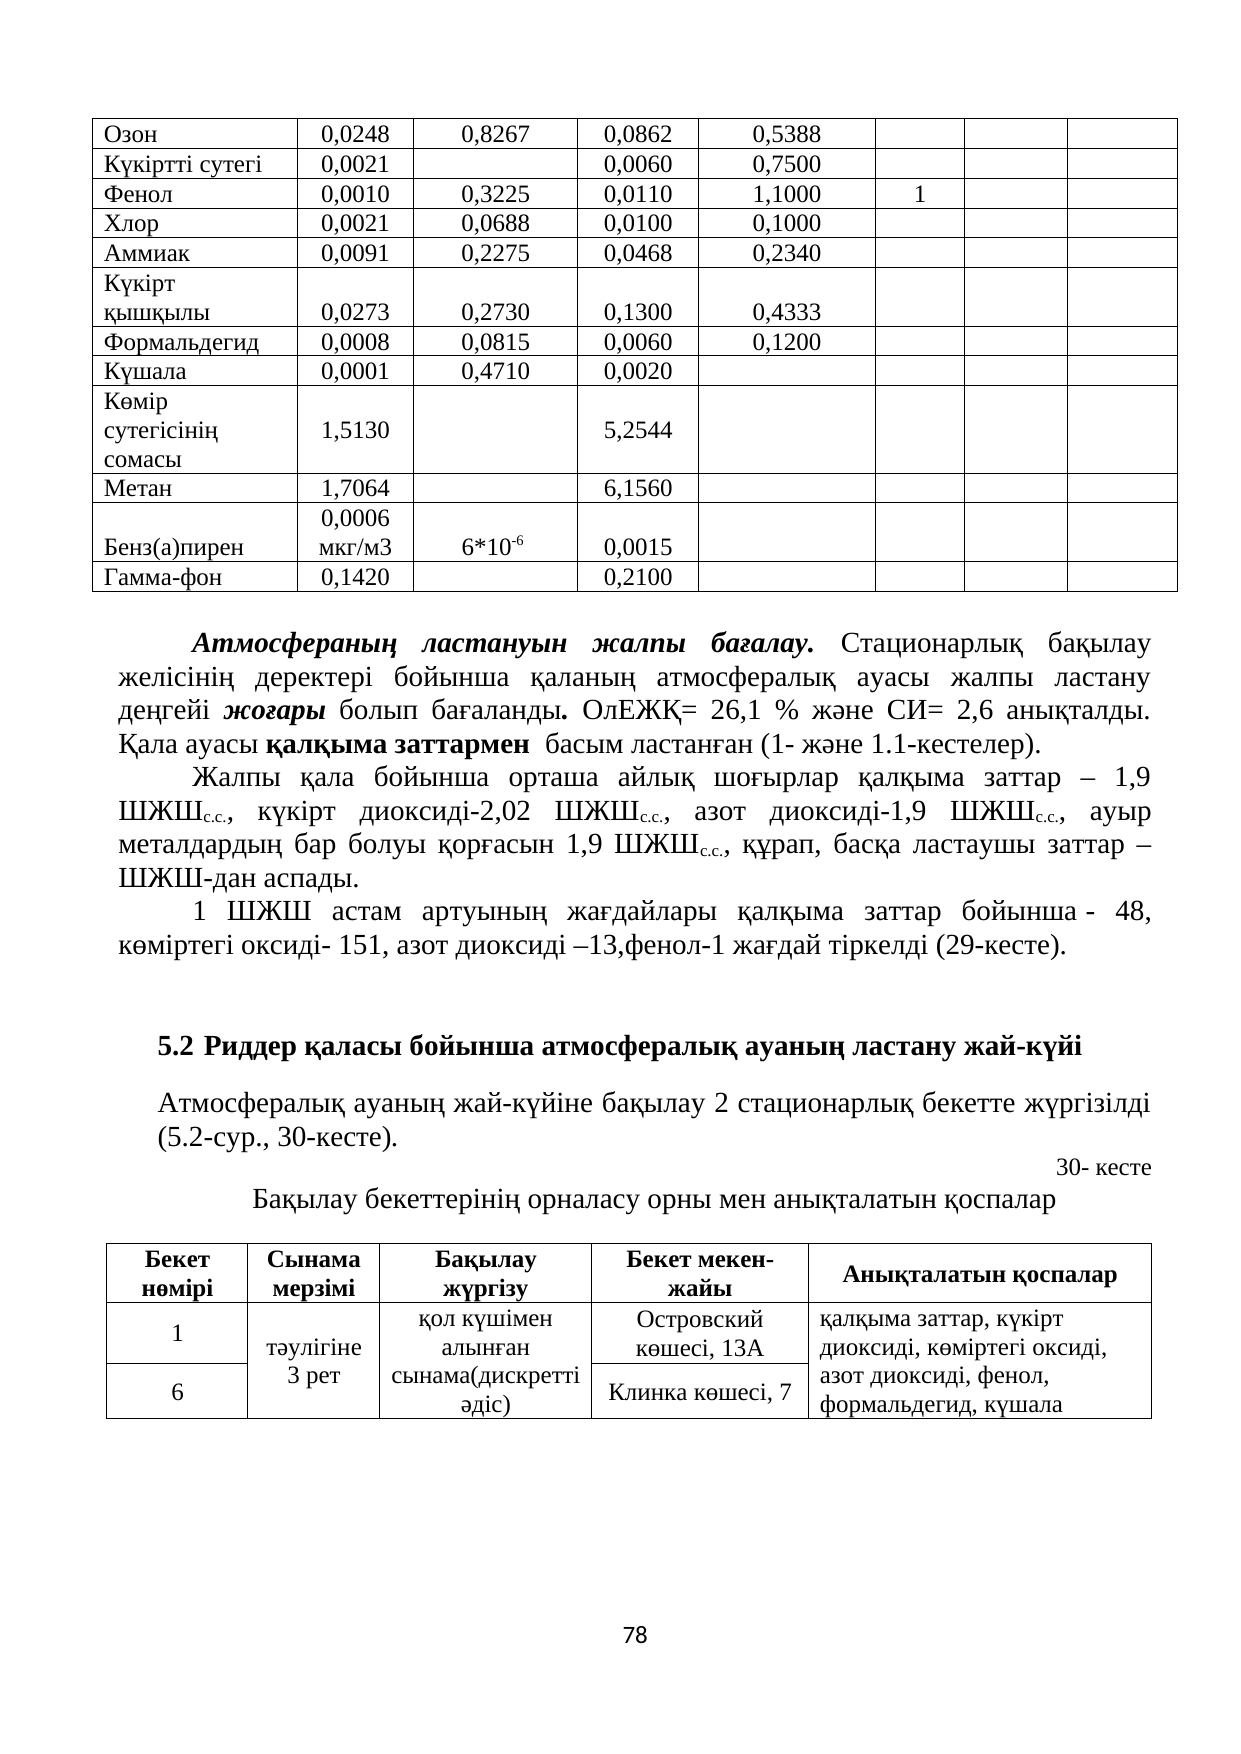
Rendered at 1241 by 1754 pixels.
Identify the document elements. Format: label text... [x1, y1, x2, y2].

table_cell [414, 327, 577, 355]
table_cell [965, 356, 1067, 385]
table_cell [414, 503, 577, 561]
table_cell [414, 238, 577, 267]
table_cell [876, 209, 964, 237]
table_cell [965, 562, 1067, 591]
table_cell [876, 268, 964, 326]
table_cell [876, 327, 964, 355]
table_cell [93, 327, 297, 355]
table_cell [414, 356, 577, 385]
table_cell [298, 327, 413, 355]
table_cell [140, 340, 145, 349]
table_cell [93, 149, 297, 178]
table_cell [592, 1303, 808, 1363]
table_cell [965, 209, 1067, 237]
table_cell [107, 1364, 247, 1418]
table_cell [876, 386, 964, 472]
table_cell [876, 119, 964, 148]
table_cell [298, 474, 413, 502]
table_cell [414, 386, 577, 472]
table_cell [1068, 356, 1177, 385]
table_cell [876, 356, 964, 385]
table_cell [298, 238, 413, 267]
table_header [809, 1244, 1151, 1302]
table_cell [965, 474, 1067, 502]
list Риддер қаласы бойынша атмосфералық ауаның ластану жай-күйі [157, 1028, 1152, 1061]
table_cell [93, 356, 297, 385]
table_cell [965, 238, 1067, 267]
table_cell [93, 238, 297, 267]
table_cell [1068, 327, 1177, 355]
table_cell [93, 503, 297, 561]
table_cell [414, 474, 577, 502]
text Жалпы қала бойынша орташа айлық шоғырлар қалқыма заттар – 1,9 ШЖШс.с., күкірт диоксиді-2,02 ШЖШс.с., азот диоксиді-1,9 ШЖШс.с., ауыр металдардың бар болуы қорғасын 1,9 ШЖШс.с., құрап, басқа ластаушы заттар – ШЖШ-дан аспады. [118, 759, 1152, 893]
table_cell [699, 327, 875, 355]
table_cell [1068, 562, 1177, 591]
text Бақылау бекеттерінің орналасу орны мен анықталатын қоспалар [157, 1181, 1152, 1214]
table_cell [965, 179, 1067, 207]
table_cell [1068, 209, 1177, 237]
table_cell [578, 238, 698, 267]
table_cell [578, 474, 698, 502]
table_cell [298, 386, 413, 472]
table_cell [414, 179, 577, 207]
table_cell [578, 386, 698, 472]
text Атмосфералық ауаның жай-күйіне бақылау 2 стационарлық бекетте жүргізілді (5.2-сур., 30-кесте). [157, 1085, 1152, 1152]
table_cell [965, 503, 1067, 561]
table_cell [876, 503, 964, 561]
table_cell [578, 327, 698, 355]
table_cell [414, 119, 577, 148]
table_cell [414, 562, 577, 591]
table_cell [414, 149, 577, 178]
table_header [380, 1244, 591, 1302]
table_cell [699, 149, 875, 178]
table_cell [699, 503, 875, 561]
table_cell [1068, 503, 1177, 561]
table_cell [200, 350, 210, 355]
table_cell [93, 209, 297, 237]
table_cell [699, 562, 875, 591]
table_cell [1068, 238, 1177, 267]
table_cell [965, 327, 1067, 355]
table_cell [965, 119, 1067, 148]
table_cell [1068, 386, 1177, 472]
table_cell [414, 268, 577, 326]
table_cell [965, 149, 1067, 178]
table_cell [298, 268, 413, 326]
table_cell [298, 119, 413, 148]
text 1 ШЖШ астам артуының жағдайлары қалқыма заттар бойынша - 48, көміртегі оксиді- 151, азот диоксиді –13,фенол-1 жағдай тіркелді (29-кесте). [118, 893, 1152, 961]
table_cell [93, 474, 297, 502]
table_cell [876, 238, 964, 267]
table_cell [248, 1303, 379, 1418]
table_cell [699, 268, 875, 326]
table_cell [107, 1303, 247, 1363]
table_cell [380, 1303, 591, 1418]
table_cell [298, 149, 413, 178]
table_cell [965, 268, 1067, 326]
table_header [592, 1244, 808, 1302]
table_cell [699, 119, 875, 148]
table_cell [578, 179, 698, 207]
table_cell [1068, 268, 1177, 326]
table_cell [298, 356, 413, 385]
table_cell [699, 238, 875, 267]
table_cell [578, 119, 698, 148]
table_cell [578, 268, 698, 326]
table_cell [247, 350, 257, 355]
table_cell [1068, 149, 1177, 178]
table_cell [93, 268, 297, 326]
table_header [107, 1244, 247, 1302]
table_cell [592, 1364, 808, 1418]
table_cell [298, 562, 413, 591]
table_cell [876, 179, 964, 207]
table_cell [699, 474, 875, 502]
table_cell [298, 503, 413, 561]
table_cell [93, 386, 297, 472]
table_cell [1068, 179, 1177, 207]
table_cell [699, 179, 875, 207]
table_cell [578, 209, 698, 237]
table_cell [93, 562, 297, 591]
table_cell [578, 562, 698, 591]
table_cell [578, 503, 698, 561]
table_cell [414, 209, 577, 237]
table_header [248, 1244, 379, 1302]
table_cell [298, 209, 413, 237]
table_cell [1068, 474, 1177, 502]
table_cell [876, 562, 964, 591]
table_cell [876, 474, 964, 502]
text Атмосфераның ластануын жалпы бағалау. Стационарлық бақылау желісінің деректері бойынша қаланың атмосфералық ауасы жалпы ластану деңгейі жоғары болып бағаланды. ОлЕЖҚ= 26,1 % және СИ= 2,6 анықталды. Қала ауасы қалқыма заттармен басым ластанған (1- және 1.1-кестелер). [118, 625, 1152, 759]
list 30- кесте [157, 1152, 1152, 1181]
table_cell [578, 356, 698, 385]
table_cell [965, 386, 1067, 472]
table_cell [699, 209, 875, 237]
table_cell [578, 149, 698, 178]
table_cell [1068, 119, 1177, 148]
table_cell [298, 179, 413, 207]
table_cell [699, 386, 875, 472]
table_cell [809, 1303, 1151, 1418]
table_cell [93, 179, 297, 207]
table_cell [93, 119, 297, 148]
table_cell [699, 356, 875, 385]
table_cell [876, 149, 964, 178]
